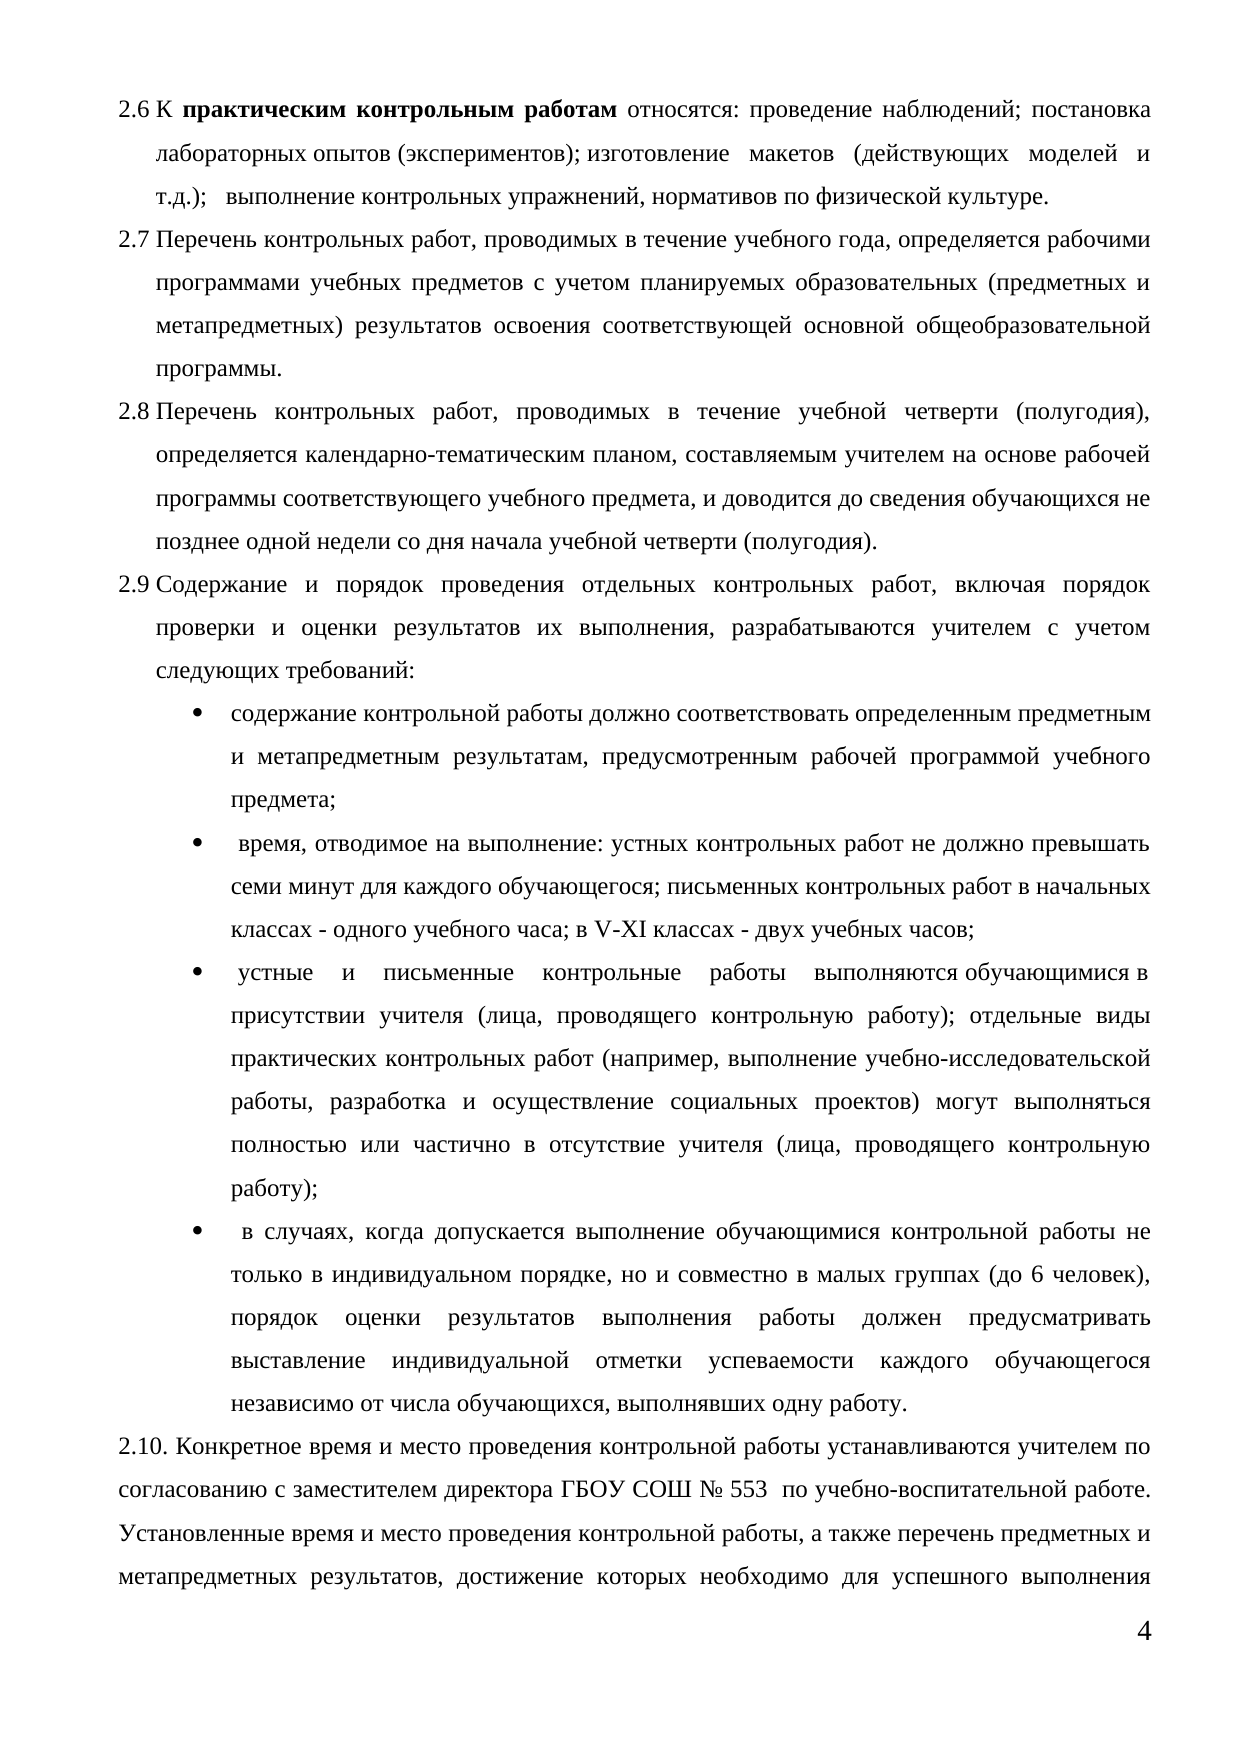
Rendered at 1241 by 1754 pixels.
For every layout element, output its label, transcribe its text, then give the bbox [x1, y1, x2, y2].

list Перечень контрольных работ, проводимых в течение учебной четверти (полугодия), определяется календарно-тематическим планом, составляемым учителем на основе рабочей программы соответствующего учебного предмета, и доводится до сведения обучающихся не позднее одной недели со дня начала учебной четверти (полугодия). [118, 396, 1152, 554]
list К практическим контрольным работам относятся: проведение наблюдений; постановка лабораторных опытов (экспериментов); изготовление макетов (действующих моделей и т.д.); выполнение контрольных упражнений, нормативов по физической культуре. [118, 94, 1152, 209]
list Перечень контрольных работ, проводимых в течение учебного года, определяется рабочими программами учебных предметов с учетом планируемых образовательных (предметных и метапредметных) результатов освоения соответствующей основной общеобразовательной программы. [118, 224, 1152, 382]
list время, отводимое на выполнение: устных контрольных работ не должно превышать семи минут для каждого обучающегося; письменных контрольных работ в начальных классах - одного учебного часа; в V-XI классах - двух учебных часов; [193, 828, 1152, 943]
list в случаях, когда допускается выполнение обучающимися контрольной работы не только в индивидуальном порядке, но и совместно в малых группах (до 6 человек), порядок оценки результатов выполнения работы должен предусматривать выставление индивидуальной отметки успеваемости каждого обучающегося независимо от числа обучающихся, выполнявших одну работу. [193, 1216, 1152, 1417]
list содержание контрольной работы должно соответствовать определенным предметным и метапредметным результатам, предусмотренным рабочей программой учебного предмета; [193, 698, 1152, 813]
list устные и письменные контрольные работы выполняются обучающимися в присутствии учителя (лица, проводящего контрольную работу); отдельные виды практических контрольных работ (например, выполнение учебно-исследовательской работы, разработка и осуществление социальных проектов) могут выполняться полностью или частично в отсутствие учителя (лица, проводящего контрольную работу); [193, 957, 1152, 1201]
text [118, 1431, 1152, 1589]
list Содержание и порядок проведения отдельных контрольных работ, включая порядок проверки и оценки результатов их выполнения, разрабатываются учителем с учетом следующих требований: [118, 569, 1152, 684]
